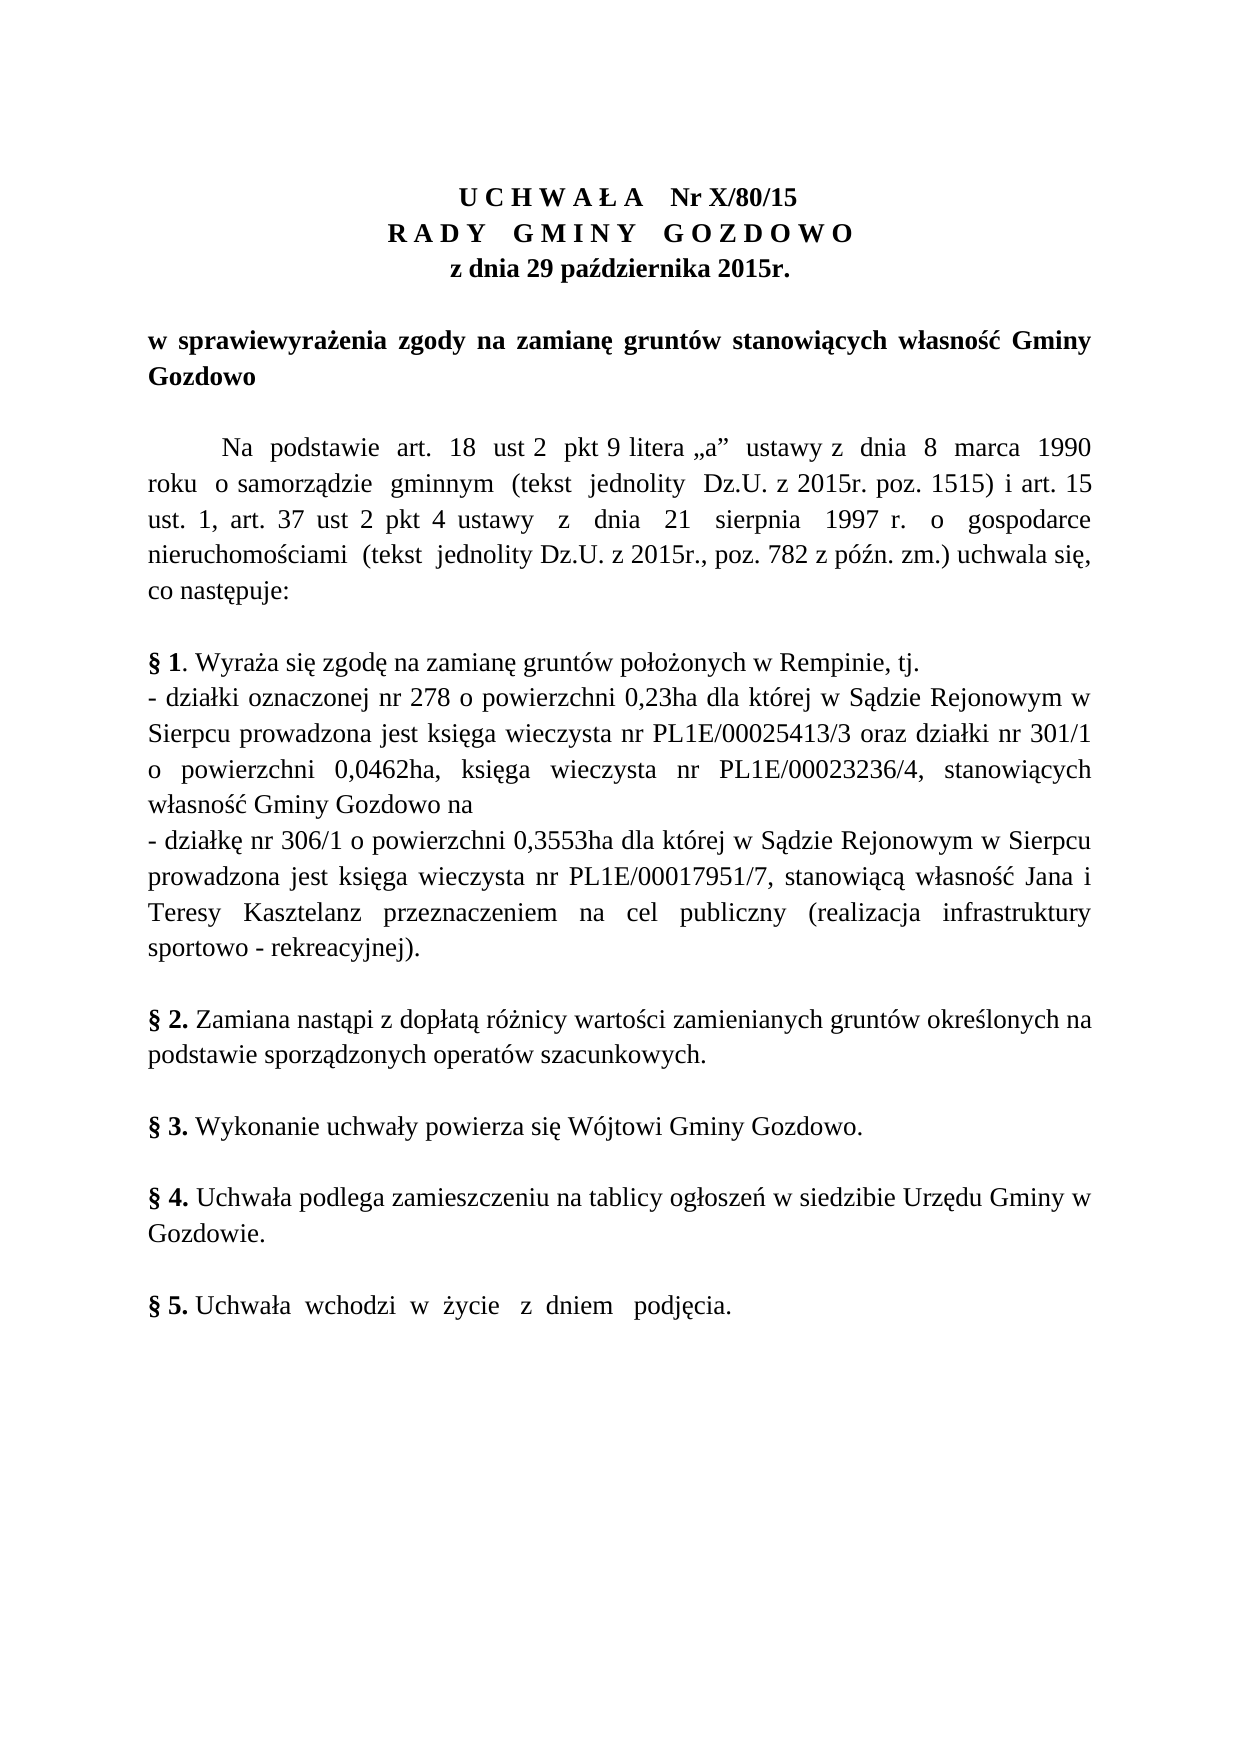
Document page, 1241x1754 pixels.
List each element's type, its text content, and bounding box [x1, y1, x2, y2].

text § 3. Wykonanie uchwały powierza się Wójtowi Gminy Gozdowo. [148, 1110, 1093, 1141]
text Na podstawie art. 18 ust 2 pkt 9 litera „a” ustawy z dnia 8 marca 1990 roku o samorządzie gminnym (tekst jednolity Dz.U. z 2015r. poz. 1515) i art. 15 ust. 1, art. 37 ust 2 pkt 4 ustawy z dnia 21 sierpnia 1997 r. o gospodarce nieruchomościami (tekst jednolity Dz.U. z 2015r., poz. 782 z późn. zm.) uchwala się, co następuje: [148, 431, 1093, 605]
title U C H W A Ł A Nr X/80/15 [148, 181, 1093, 212]
text z dnia 29 października 2015r. [148, 253, 1093, 284]
text - działki oznaczonej nr 278 o powierzchni 0,23ha dla której w Sądzie Rejonowym w Sierpcu prowadzona jest księga wieczysta nr PL1E/00025413/3 oraz działki nr 301/1 o powierzchni 0,0462ha, księga wieczysta nr PL1E/00023236/4, stanowiących własność Gminy Gozdowo na [148, 681, 1093, 820]
text - działkę nr 306/1 o powierzchni 0,3553ha dla której w Sądzie Rejonowym w Sierpcu prowadzona jest księga wieczysta nr PL1E/00017951/7, stanowiącą własność Jana i Teresy Kasztelanz przeznaczeniem na cel publiczny (realizacja infrastruktury sportowo - rekreacyjnej). [148, 824, 1093, 963]
text w sprawiewyrażenia zgody na zamianę gruntów stanowiących własność Gminy Gozdowo [148, 324, 1093, 391]
text § 5. Uchwała wchodzi w życie z dniem podjęcia. [148, 1289, 1093, 1320]
text § 2. Zamiana nastąpi z dopłatą różnicy wartości zamienianych gruntów określonych na podstawie sporządzonych operatów szacunkowych. [148, 1003, 1093, 1070]
text § 4. Uchwała podlega zamieszczeniu na tablicy ogłoszeń w siedzibie Urzędu Gminy w Gozdowie. [148, 1182, 1093, 1248]
text § 1. Wyraża się zgodę na zamianę gruntów położonych w Rempinie, tj. [148, 646, 1093, 677]
text R A D Y G M I N Y G O Z D O W O [148, 217, 1093, 248]
